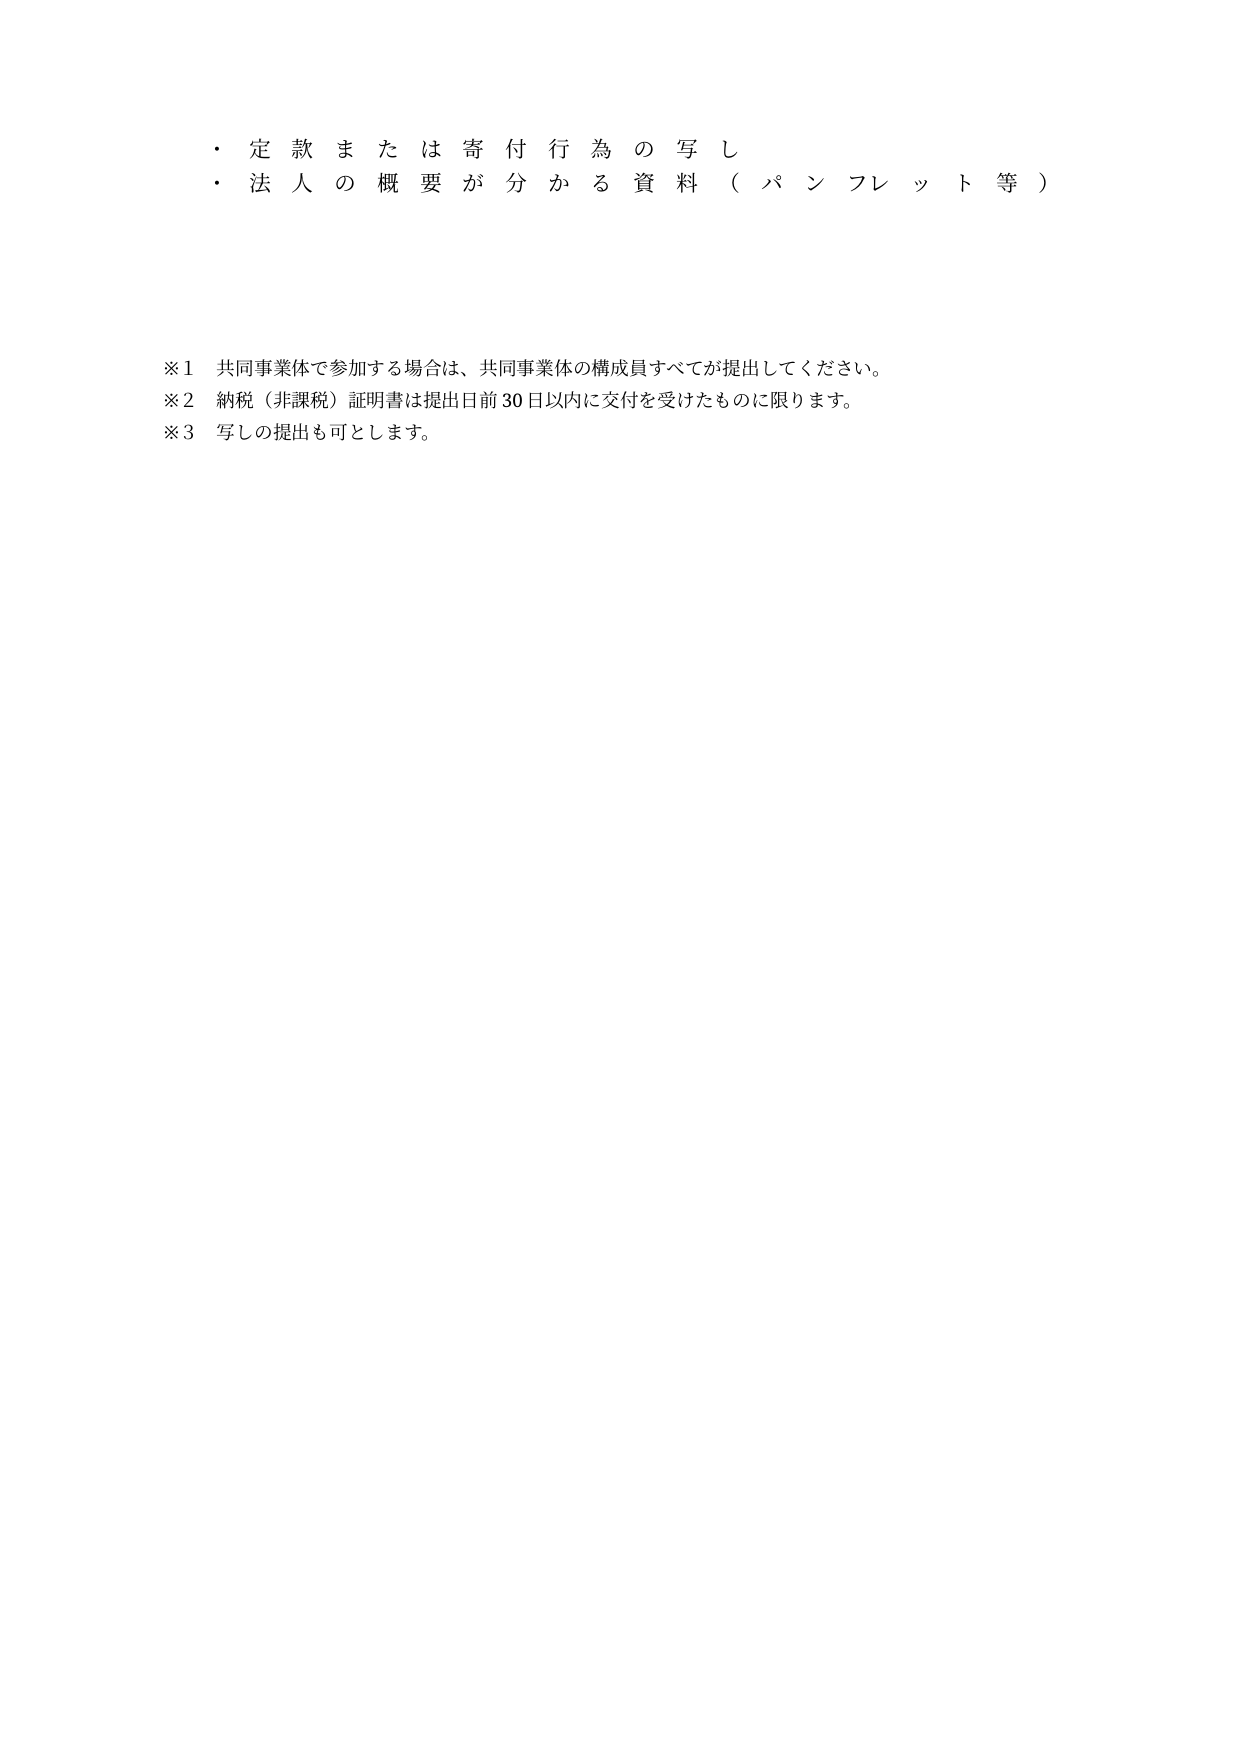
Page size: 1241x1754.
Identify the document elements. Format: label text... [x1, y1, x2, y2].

text ・定款または寄付行為の写し [164, 130, 1103, 165]
text ※３ 写しの提出も可とします。 [164, 418, 1103, 445]
text ※２ 納税（非課税）証明書は提出日前30日以内に交付を受けたものに限ります。 [164, 386, 1103, 413]
text ※１ 共同事業体で参加する場合は、共同事業体の構成員すべてが提出してください。 [164, 353, 1103, 380]
text ・法人の概要が分かる資料（パンフレット等） [164, 165, 1103, 199]
